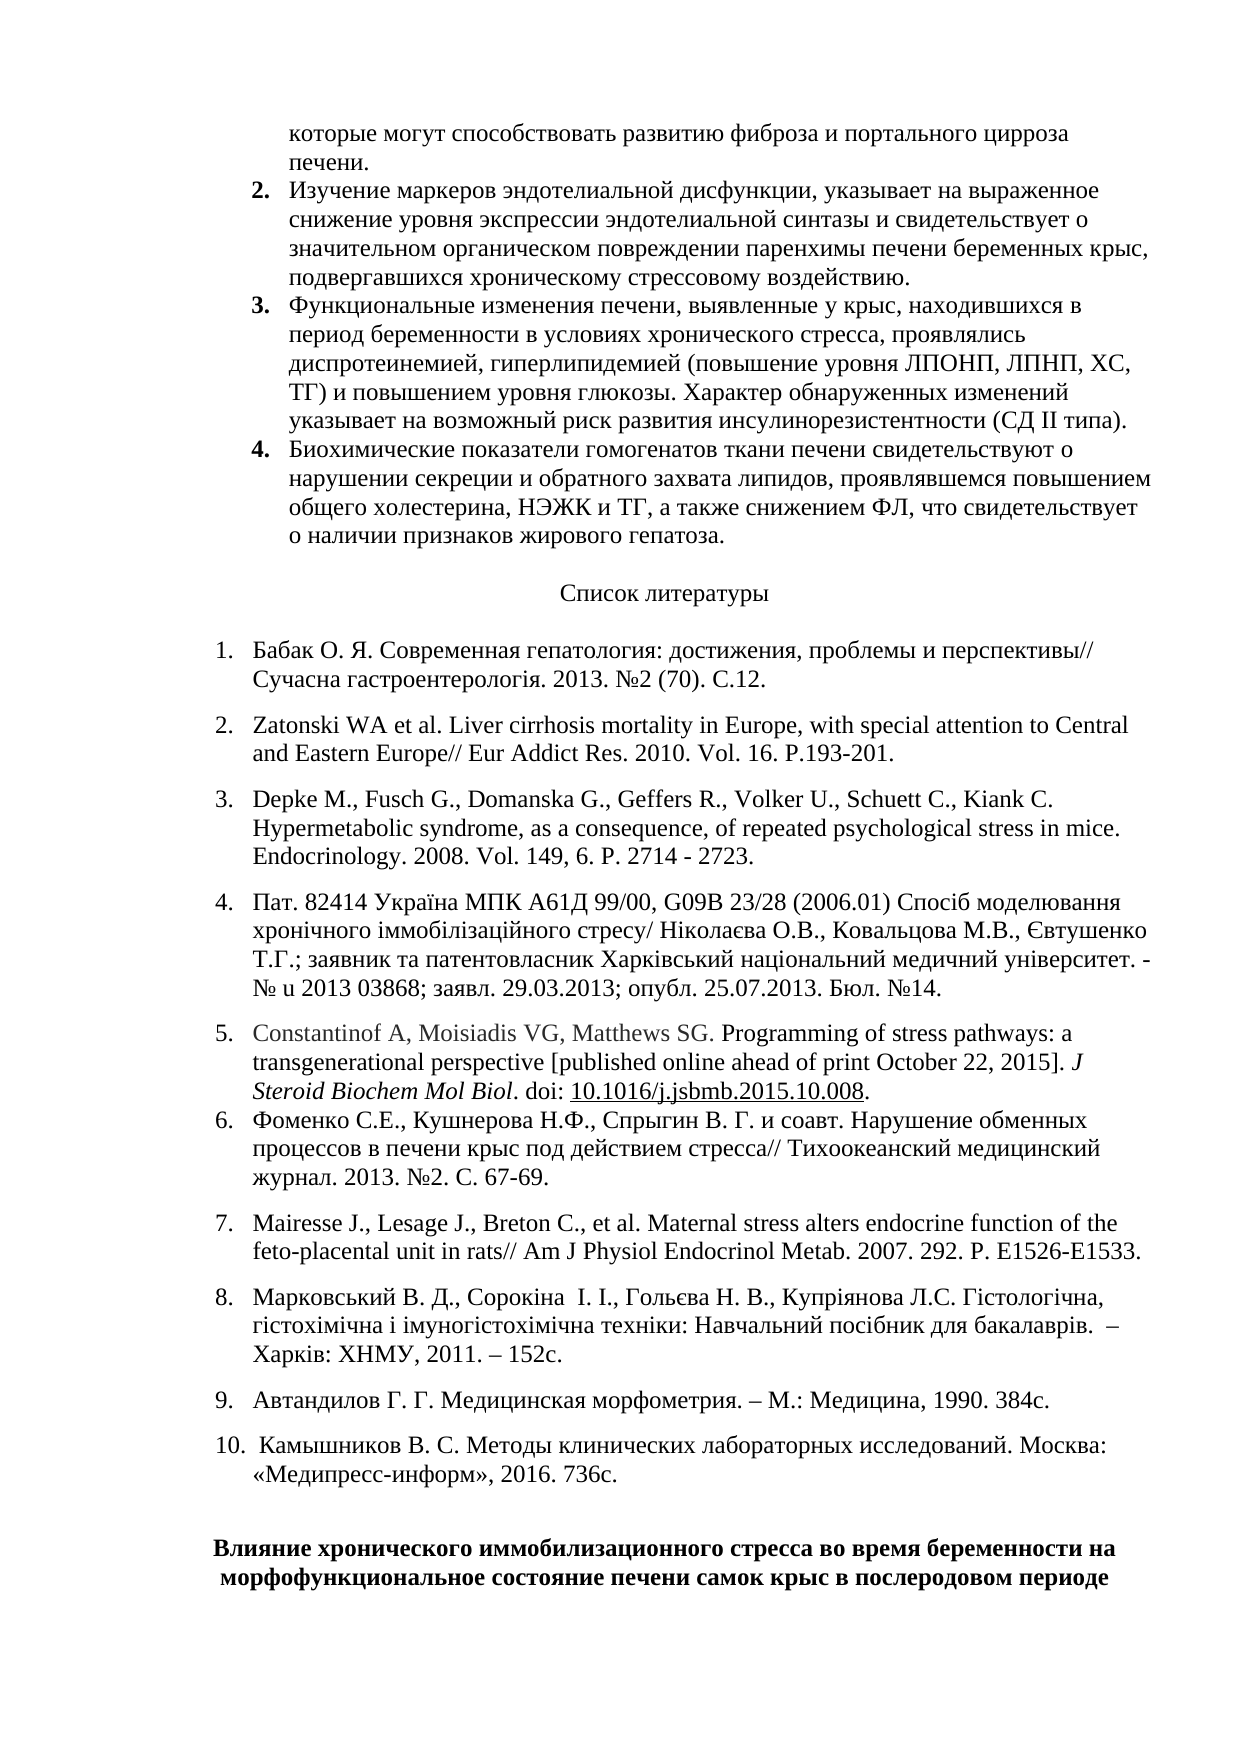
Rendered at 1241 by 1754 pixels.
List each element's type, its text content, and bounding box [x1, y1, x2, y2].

list Constantinof A, Moisiadis VG, Matthews SG. Programming of stress pathways: a transgenerational perspective [published online ahead of print October 22, 2015]. J Steroid Biochem Mol Biol. doi: 10.1016/j.jsbmb.2015.10.008. [215, 1018, 1152, 1105]
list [251, 118, 1152, 176]
list Пат. 82414 Україна МПК A61Д 99/00, G09B 23/28 (2006.01) Спосіб моделювання хронічного іммобілізаційного стресу/ Ніколаєва О.В., Ковальцова М.В., Євтушенко Т.Г.; заявник та патентовласник Харківський національний медичний університет. - № u 2013 03868; заявл. 29.03.2013; опубл. 25.07.2013. Бюл. №14. [215, 887, 1152, 1002]
list Mairesse J., Lesage J., Breton C., et al. Maternal stress alters endocrine function of the feto-placental unit in rats// Am J Physiol Endocrinol Metab. 2007. 292. P. E1526-E1533. [215, 1208, 1152, 1265]
list Изучение маркеров эндотелиальной дисфункции, указывает на выраженное снижение уровня экспрессии эндотелиальной синтазы и свидетельствует о значительном органическом повреждении паренхимы печени беременных крыс, подвергавшихся хроническому стрессовому воздействию. [251, 176, 1152, 291]
list Zatonski WA et al. Liver cirrhosis mortality in Europe, with special attention to Central and Eastern Europe// Eur Addict Res. 2010. Vol. 16. P.193-201. [215, 710, 1152, 767]
list Автандилов Г. Г. Медицинская морфометрия. – М.: Медицина, 1990. 384с. [215, 1385, 1152, 1413]
list Функциональные изменения печени, выявленные у крыс, находившихся в период беременности в условиях хронического стресса, проявлялись диспротеинемией, гиперлипидемией (повышение уровня ЛПОНП, ЛПНП, ХС, ТГ) и повышением уровня глюкозы. Характер обнаруженных изменений указывает на возможный риск развития инсулинорезистентности (СД II типа). [251, 291, 1152, 434]
list Камышников В. С. Методы клинических лабораторных исследований. Москва: «Медипресс-информ», 2016. 736с. [215, 1430, 1152, 1488]
list Марковський В. Д., Сорокіна І. І., Гольєва Н. В., Купріянова Л.С. Гістологічна, гістохімічна і імуногістохімічна техніки: Навчальний посібник для бакалаврів. – Харків: ХНМУ, 2011. – 152с. [215, 1282, 1152, 1368]
list Фоменко С.Е., Кушнерова Н.Ф., Спрыгин В. Г. и соавт. Нарушение обменных процессов в печени крыс под действием стресса// Тихоокеанский медицинский журнал. 2013. №2. С. 67-69. [215, 1105, 1152, 1191]
list Биохимические показатели гомогенатов ткани печени свидетельствуют о нарушении секреции и обратного захвата липидов, проявлявшемся повышением общего холестерина, НЭЖК и ТГ, а также снижением ФЛ, что свидетельствует о наличии признаков жирового гепатоза. [251, 434, 1152, 549]
text Влияние хронического иммобилизационного стресса во время беременности на морфофункциональное состояние печени самок крыс в послеродовом периоде [177, 1533, 1152, 1591]
text Список литературы [177, 578, 1152, 607]
list Depke M., Fusch G., Domanska G., Geffers R., Volker U., Schuett C., Kiank C. Hypermetabolic syndrome, as a consequence, of repeated psychological stress in mice. Endocrinology. 2008. Vol. 149, 6. P. 2714 - 2723. [215, 784, 1152, 870]
list Бабак О. Я. Современная гепатология: достижения, проблемы и перспективы// Сучасна гастроентерологія. 2013. №2 (70). С.12. [215, 636, 1152, 693]
